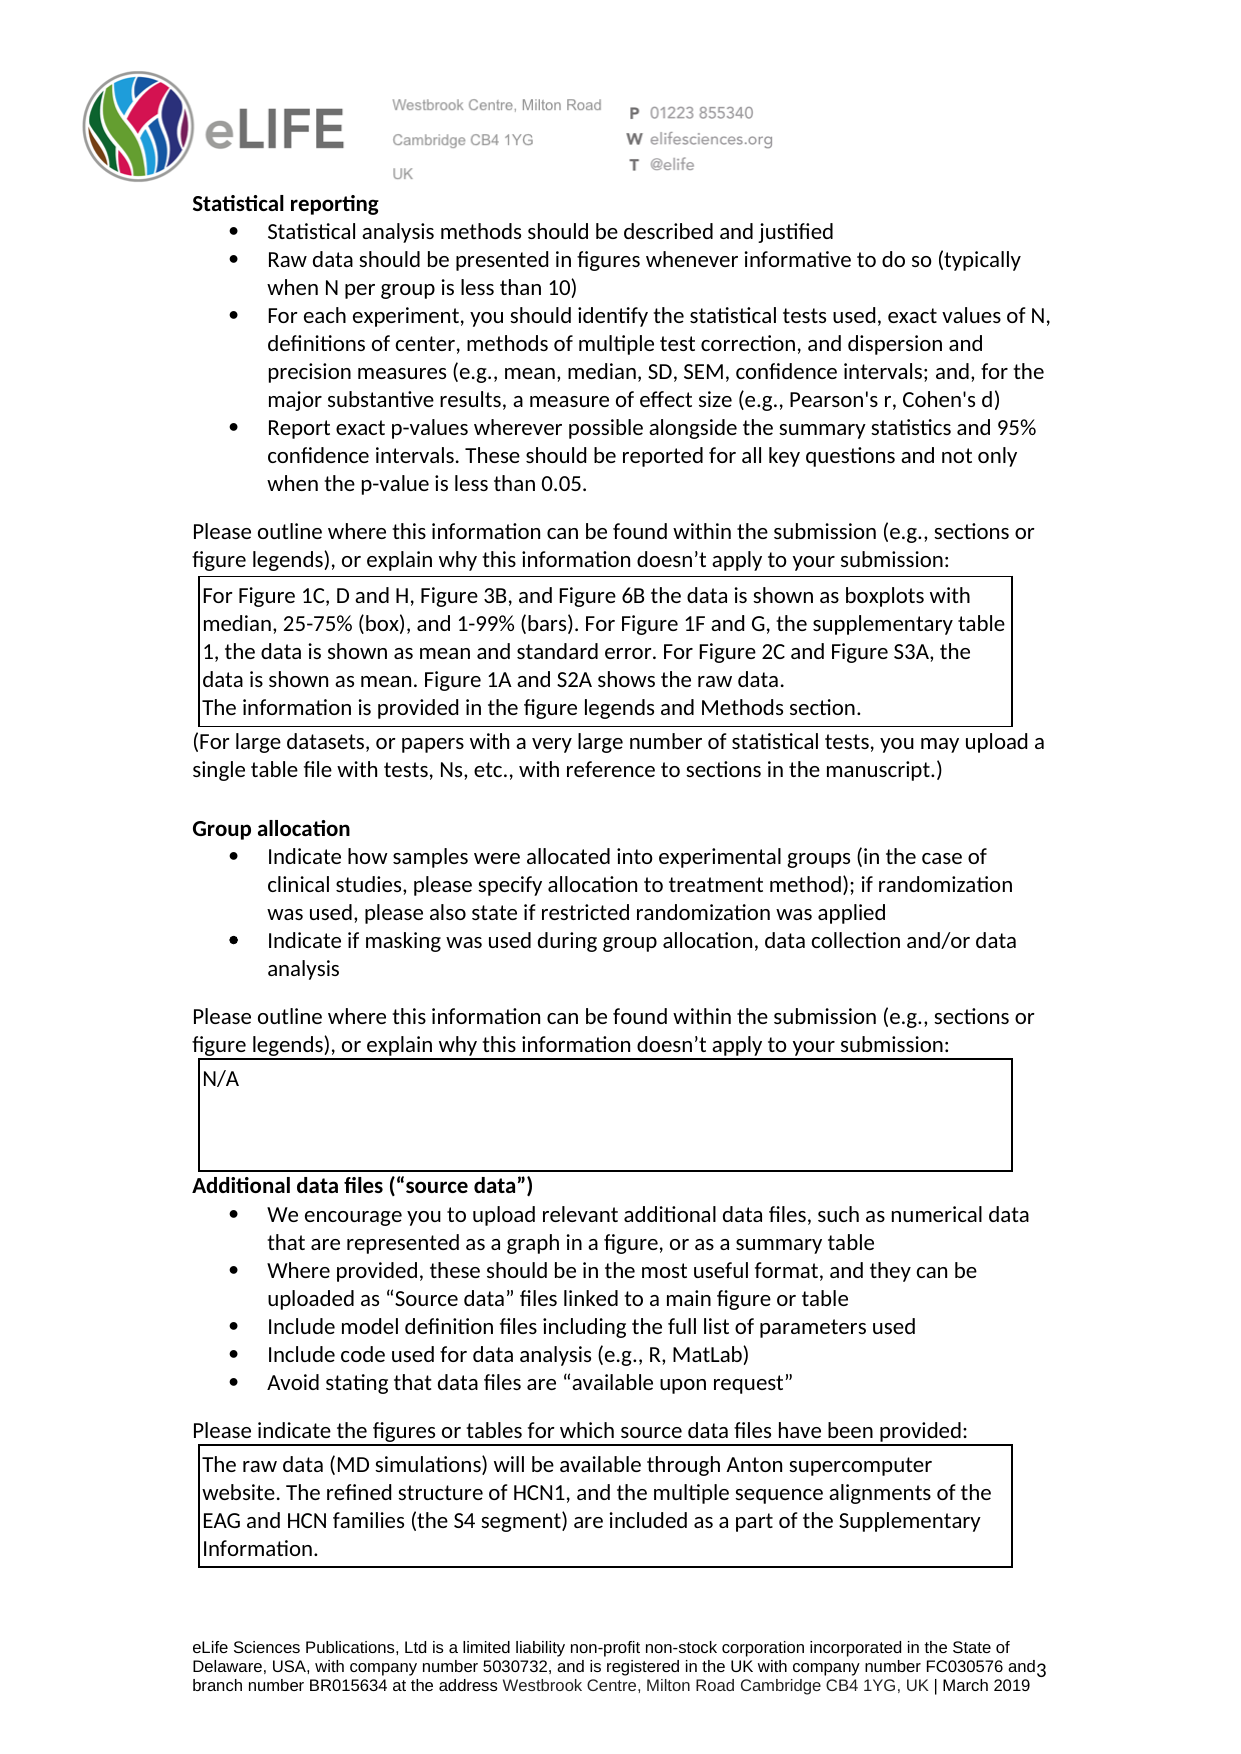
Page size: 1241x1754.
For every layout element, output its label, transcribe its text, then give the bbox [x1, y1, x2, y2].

text Please outline where this information can be found within the submission (e.g., sections or figure legends), or explain why this information doesn’t apply to your submission: [192, 1002, 1053, 1058]
list Include code used for data analysis (e.g., R, MatLab) [229, 1340, 1053, 1368]
list For each experiment, you should identify the statistical tests used, exact values of N, definitions of center, methods of multiple test correction, and dispersion and precision measures (e.g., mean, median, SD, SEM, confidence intervals; and, for the major substantive results, a measure of effect size (e.g., Pearson's r, Cohen's d) [229, 301, 1053, 413]
list Include model definition files including the full list of parameters used [229, 1312, 1053, 1340]
text (For large datasets, or papers with a very large number of statistical tests, you may upload a single table file with tests, Ns, etc., with reference to sections in the manuscript.) [192, 601, 1053, 783]
text The information is provided in the figure legends and Methods section. [200, 693, 1011, 723]
list Indicate if masking was used during group allocation, data collection and/or data analysis [229, 926, 1053, 982]
text Please indicate the figures or tables for which source data files have been provided: [192, 1416, 1053, 1444]
list We encourage you to upload relevant additional data files, such as numerical data that are represented as a graph in a figure, or as a summary table [229, 1200, 1053, 1256]
list Report exact p-values wherever possible alongside the summary statistics and 95% confidence intervals. These should be reported for all key questions and not only when the p-value is less than 0.05. [229, 413, 1053, 497]
list Raw data should be presented in figures whenever informative to do so (typically when N per group is less than 10) [229, 245, 1053, 301]
picture [73, 59, 784, 189]
list Avoid stating that data files are “available upon request” [229, 1368, 1053, 1396]
text Group allocation [192, 814, 1053, 842]
list Indicate how samples were allocated into experimental groups (in the case of clinical studies, please specify allocation to treatment method); if randomization was used, please also state if restricted randomization was applied [229, 842, 1053, 926]
text For Figure 1C, D and H, Figure 3B, and Figure 6B the data is shown as boxplots with median, 25-75% (box), and 1-99% (bars). For Figure 1F and G, the supplementary table 1, the data is shown as mean and standard error. For Figure 2C and Figure S3A, the data is shown as mean. Figure 1A and S2A shows the raw data. [200, 579, 1011, 693]
text Please outline where this information can be found within the submission (e.g., sections or figure legends), or explain why this information doesn’t apply to your submission: [192, 517, 1053, 573]
list Statistical analysis methods should be described and justified [229, 217, 1053, 245]
text The raw data (MD simulations) will be available through Anton supercomputer website. The refined structure of HCN1, and the multiple sequence alignments of the EAG and HCN families (the S4 segment) are included as a part of the Supplementary Information. [200, 1448, 1011, 1564]
text N/A [200, 1062, 1011, 1094]
text Additional data files (“source data”) [192, 1089, 1053, 1200]
list Where provided, these should be in the most useful format, and they can be uploaded as “Source data” files linked to a main figure or table [229, 1256, 1053, 1312]
text Statistical reporting [192, 189, 1053, 217]
